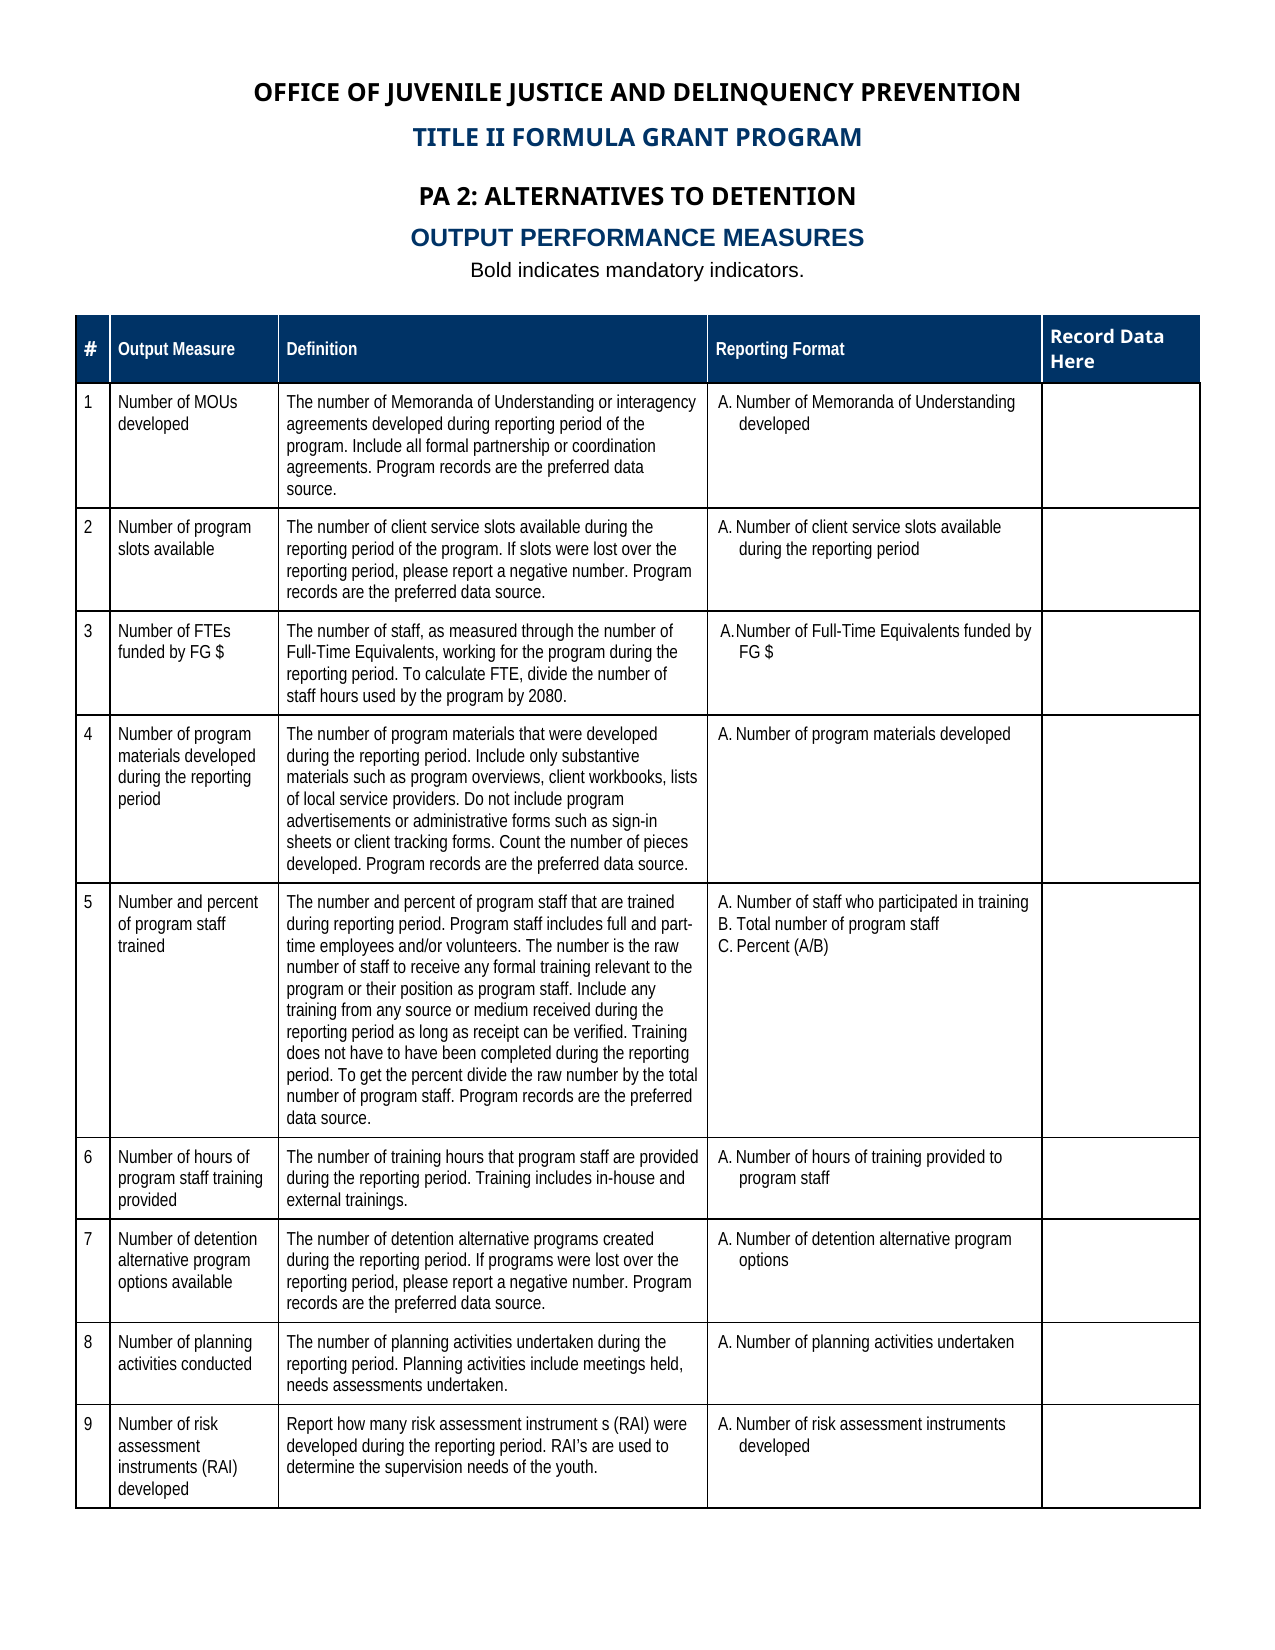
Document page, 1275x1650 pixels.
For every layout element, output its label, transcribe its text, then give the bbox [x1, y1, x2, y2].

table_cell A. Number of staff who participated in training B. Total number of program staff C. Percent (A/B) [708, 884, 1041, 1136]
table_header Definition [279, 315, 707, 382]
table_cell The number of program materials that were developed during the reporting period. Include only substantive materials such as program overviews, client workbooks, lists of local service providers. Do not include program advertisements or administrative forms such as sign-in sheets or client tracking forms. Count the number of pieces developed. Program records are the preferred data source. [279, 716, 707, 882]
table_header Output Measure [111, 315, 278, 382]
table_cell The number of client service slots available during the reporting period of the program. If slots were lost over the reporting period, please report a negative number. Program records are the preferred data source. [279, 509, 707, 610]
table_cell 2 [77, 509, 109, 610]
table_cell The number of detention alternative programs created during the reporting period. If programs were lost over the reporting period, please report a negative number. Program records are the preferred data source. [279, 1220, 707, 1322]
table_cell 6 [77, 1138, 109, 1218]
table_cell A. Number of planning activities undertaken [708, 1323, 1041, 1403]
table_cell 9 [77, 1405, 109, 1507]
table_cell 3 [77, 612, 109, 714]
table_cell Number of detention alternative program options available [111, 1220, 278, 1322]
table_cell [1043, 1323, 1199, 1403]
table_cell The number of training hours that program staff are provided during the reporting period. Training includes in-house and external trainings. [279, 1138, 707, 1218]
table_cell [1043, 1138, 1199, 1218]
table_cell [1043, 384, 1199, 507]
table_cell [1043, 1220, 1199, 1322]
table_cell 5 [77, 884, 109, 1136]
table_cell A. Number of client service slots available during the reporting period [708, 509, 1041, 610]
table_header Reporting Format [708, 315, 1041, 382]
table_cell A. Number of program materials developed [708, 716, 1041, 882]
table_cell A. Number of Memoranda of Understanding developed [708, 384, 1041, 507]
table_cell The number of Memoranda of Understanding or interagency agreements developed during reporting period of the program. Include all formal partnership or coordination agreements. Program records are the preferred data source. [279, 384, 707, 507]
table_cell A. Number of Full-Time Equivalents funded by FG $ [708, 612, 1041, 714]
table_cell The number and percent of program staff that are trained during reporting period. Program staff includes full and part-time employees and/or volunteers. The number is the raw number of staff to receive any formal training relevant to the program or their position as program staff. Include any training from any source or medium received during the reporting period as long as receipt can be verified. Training does not have to have been completed during the reporting period. To get the percent divide the raw number by the total number of program staff. Program records are the preferred data source. [279, 884, 707, 1136]
table_cell 8 [77, 1323, 109, 1403]
table_header # [77, 315, 109, 382]
table_cell [1043, 1405, 1199, 1507]
table_cell [1043, 612, 1199, 714]
table_cell 1 [77, 384, 109, 507]
table_cell The number of staff, as measured through the number of Full-Time Equivalents, working for the program during the reporting period. To calculate FTE, divide the number of staff hours used by the program by 2080. [279, 612, 707, 714]
table_cell A. Number of detention alternative program options [708, 1220, 1041, 1322]
table_cell Number and percent of program staff trained [111, 884, 278, 1136]
table_cell [1043, 716, 1199, 882]
table_cell Number of FTEs funded by FG $ [111, 612, 278, 714]
table_cell Number of planning activities conducted [111, 1323, 278, 1403]
table_cell Number of MOUs developed [111, 384, 278, 507]
table_cell Number of program materials developed during the reporting period [111, 716, 278, 882]
table_cell Report how many risk assessment instrument s (RAI) were developed during the reporting period. RAI’s are used to determine the supervision needs of the youth. [279, 1405, 707, 1507]
table_header Record Data Here [1043, 315, 1200, 382]
table_cell A. Number of risk assessment instruments developed [708, 1405, 1041, 1507]
table_cell Number of risk assessment instruments (RAI) developed [111, 1405, 278, 1507]
table_cell A. Number of hours of training provided to program staff [708, 1138, 1041, 1218]
table_cell 7 [77, 1220, 109, 1322]
table_cell [1043, 884, 1199, 1136]
table_cell [1043, 509, 1199, 610]
table_cell 4 [77, 716, 109, 882]
table_cell Number of hours of program staff training provided [111, 1138, 278, 1218]
table_cell The number of planning activities undertaken during the reporting period. Planning activities include meetings held, needs assessments undertaken. [279, 1323, 707, 1403]
table_cell Number of program slots available [111, 509, 278, 610]
